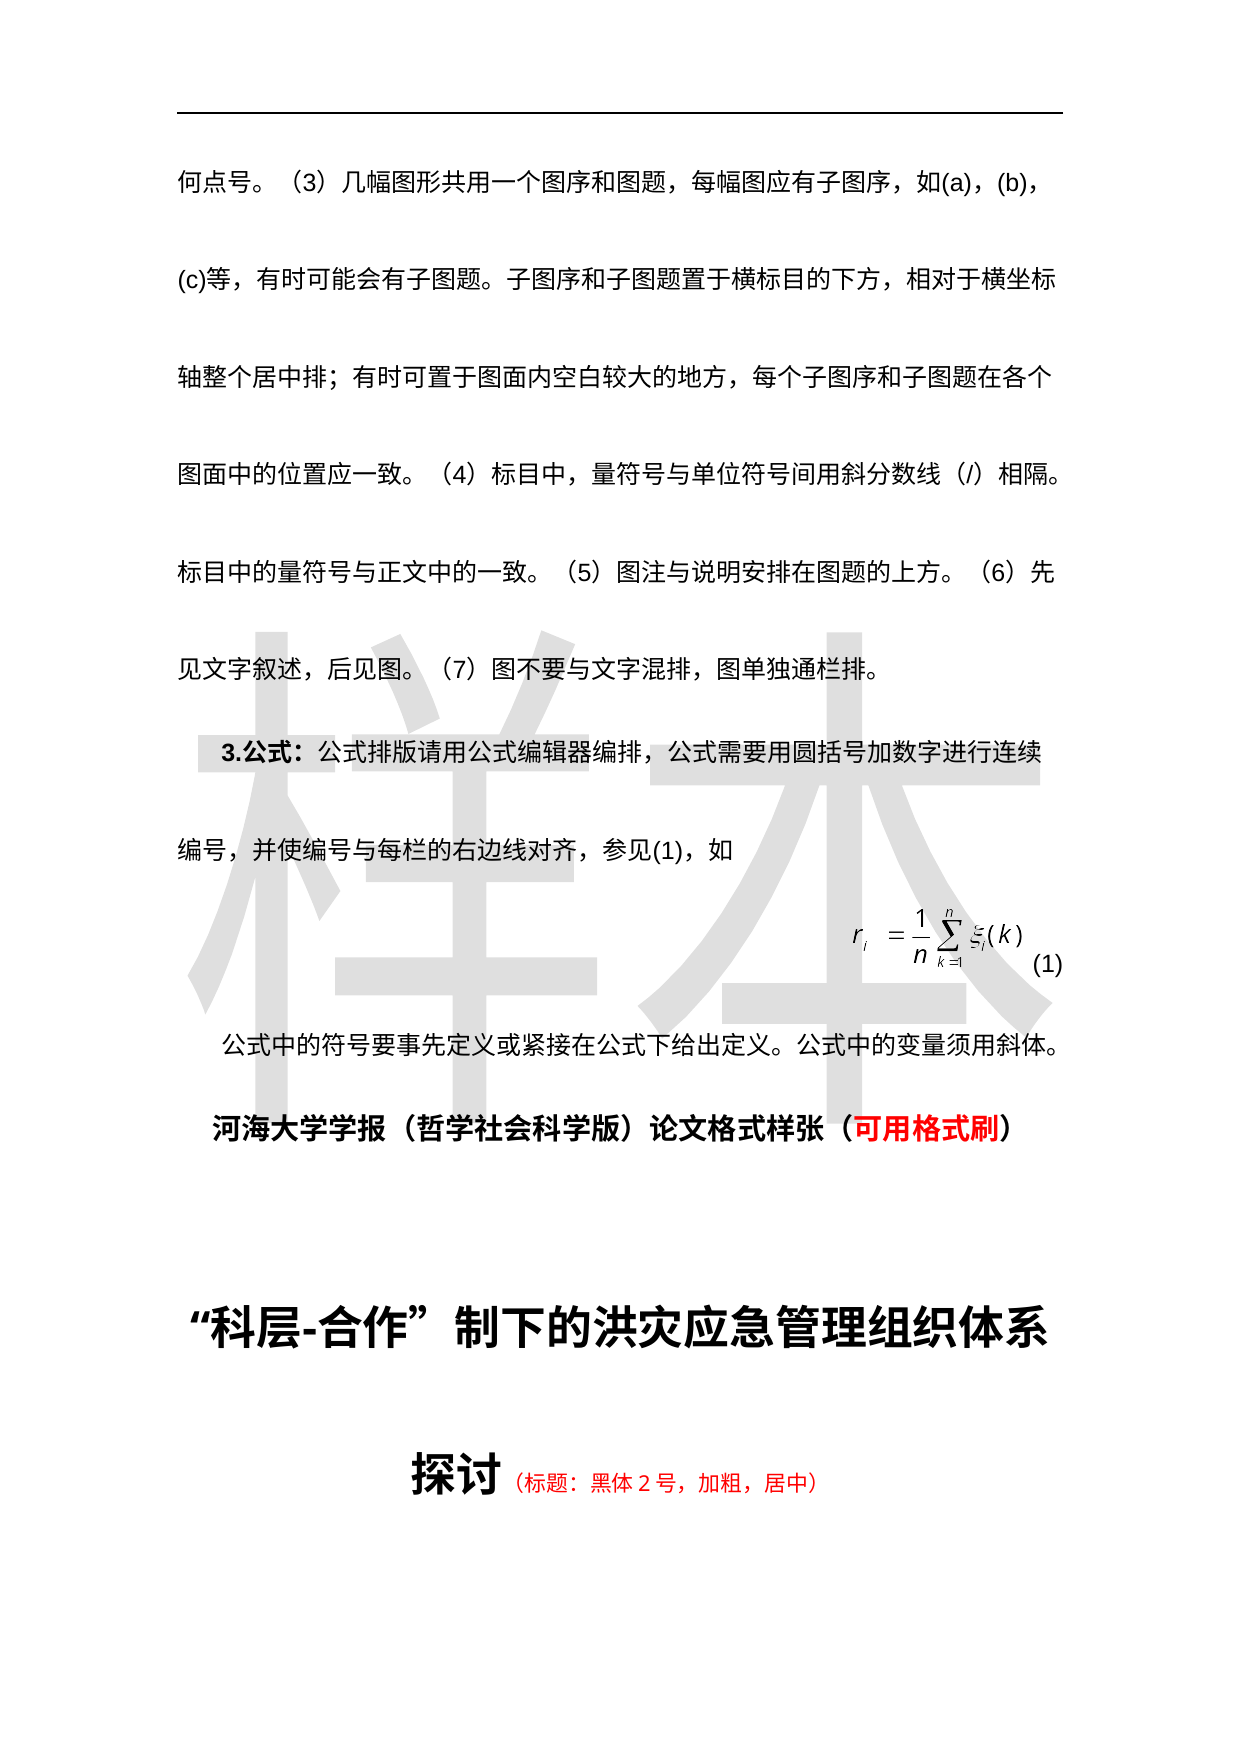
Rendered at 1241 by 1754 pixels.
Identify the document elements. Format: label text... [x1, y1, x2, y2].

text 3.公式：公式排版请用公式编辑器编排，公式需要用圆括号加数字进行连续编号，并使编号与每栏的右边线对齐，参见(1)，如 [177, 718, 1063, 881]
text 河海大学学报（哲学社会科学版）论文格式样张（可用格式刷） [177, 1094, 1063, 1159]
text “科层-合作”制下的洪灾应急管理组织体系探讨（标题：黑体2号，加粗，居中） [177, 1276, 1063, 1520]
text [177, 148, 1063, 700]
text 公式中的符号要事先定义或紧接在公式下给出定义。公式中的变量须用斜体。 [177, 1011, 1063, 1076]
text (1) [177, 899, 1063, 996]
